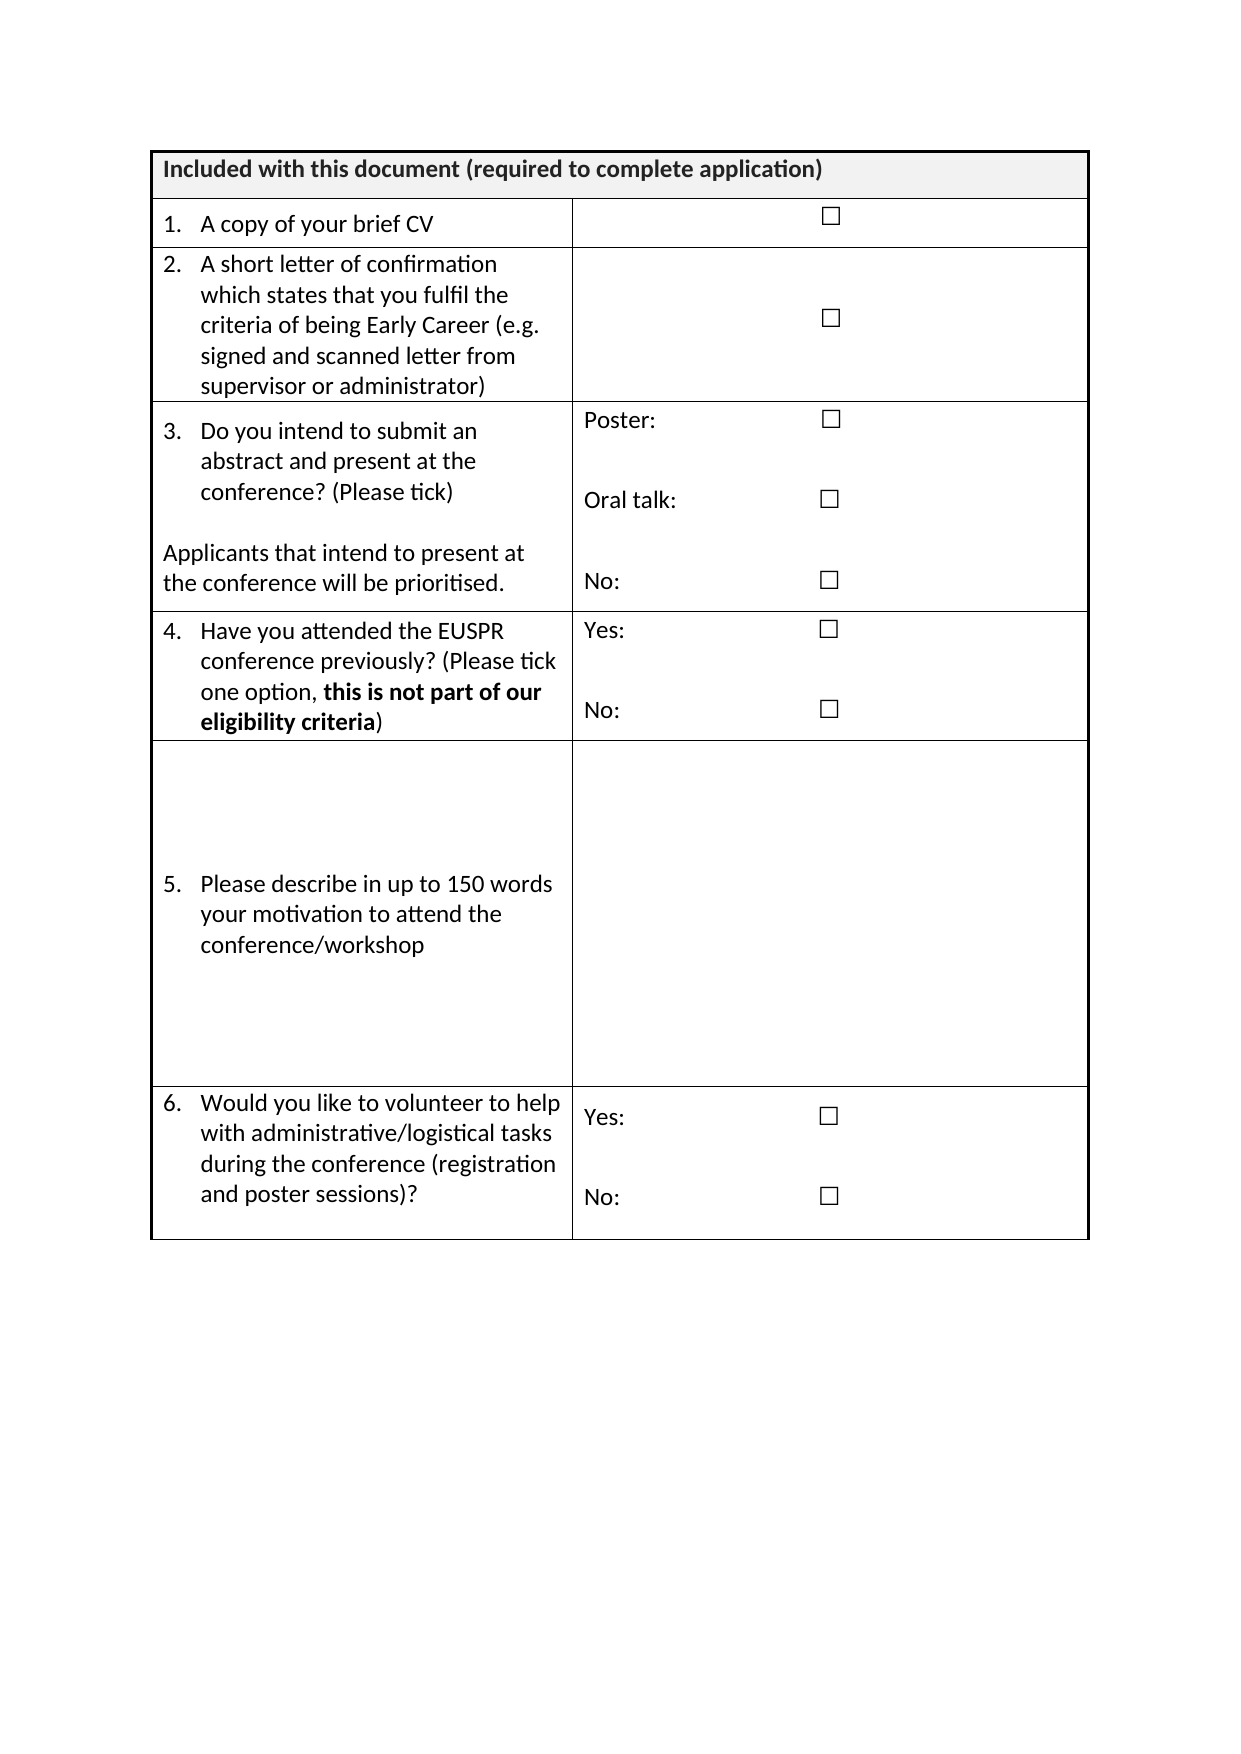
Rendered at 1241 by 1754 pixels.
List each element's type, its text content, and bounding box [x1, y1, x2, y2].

table_cell Do you intend to submit an abstract and present at the conference? (Please tick) Applicants that intend to present at the conference will be prioritised. [153, 402, 572, 611]
table_cell Included with this document (required to complete application) [153, 153, 1087, 198]
table_cell A copy of your brief CV [153, 199, 572, 247]
table_cell A short letter of confirmation which states that you fulfil the criteria of being Early Career (e.g. signed and scanned letter from supervisor or administrator) [153, 248, 572, 401]
table_cell [573, 248, 1087, 401]
table_cell Have you attended the EUSPR conference previously? (Please tick one option, this is not part of our eligibility criteria) [153, 612, 572, 740]
table_cell Yes: No: [573, 612, 1087, 740]
table_cell [573, 199, 1087, 247]
table_cell Poster: Oral talk: No: [573, 402, 1087, 611]
table_cell [573, 741, 1087, 1086]
table_cell Would you like to volunteer to help with administrative/logistical tasks during the conference (registration and poster sessions)? [153, 1087, 572, 1239]
table_cell Please describe in up to 150 words your motivation to attend the conference/workshop [153, 741, 572, 1086]
table_cell Yes: No: [573, 1087, 1087, 1239]
